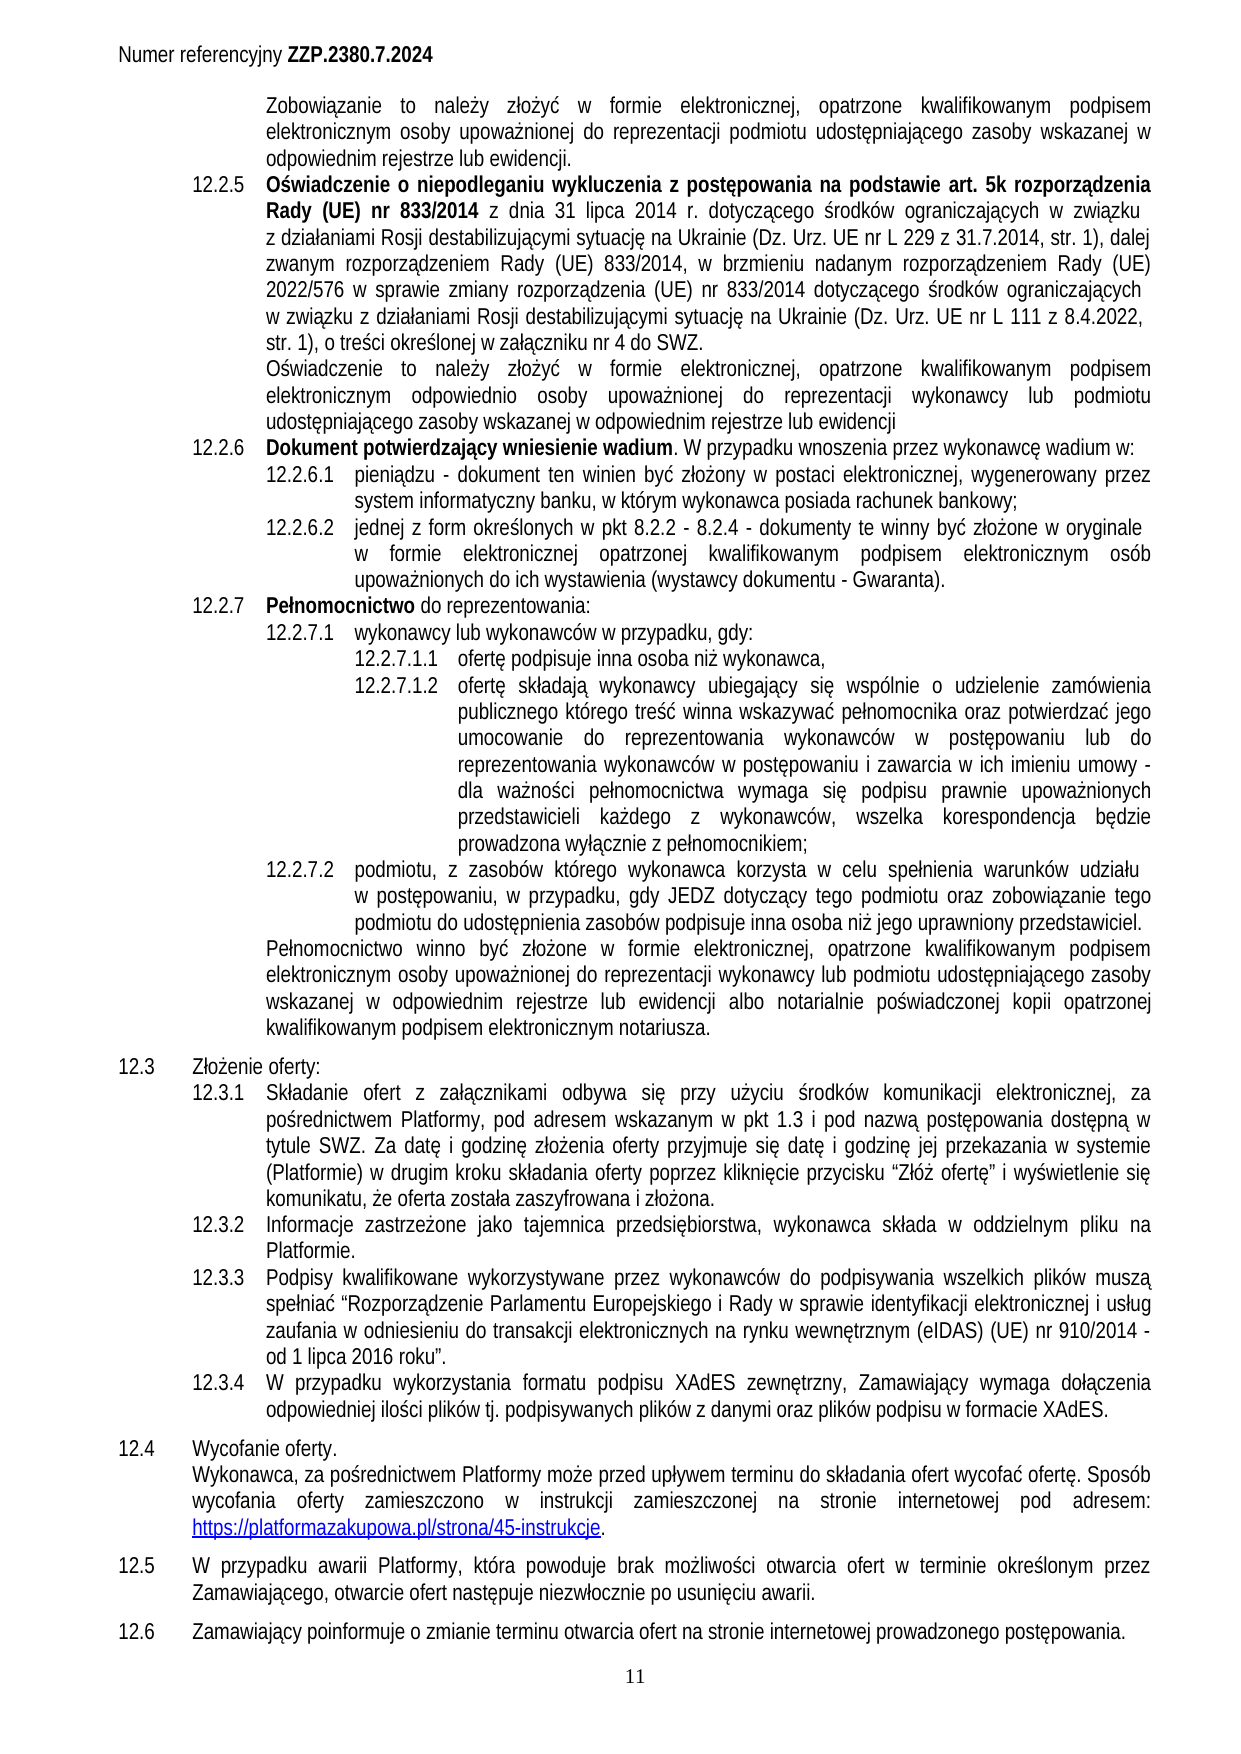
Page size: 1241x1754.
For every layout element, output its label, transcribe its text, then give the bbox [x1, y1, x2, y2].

text Zobowiązanie to należy złożyć w formie elektronicznej, opatrzone kwalifikowanym podpisem elektronicznym osoby upoważnionej do reprezentacji podmiotu udostępniającego zasoby wskazanej w odpowiednim rejestrze lub ewidencji. [266, 92, 1152, 171]
list ofertę składają wykonawcy ubiegający się wspólnie o udzielenie zamówienia publicznego którego treść winna wskazywać pełnomocnika oraz potwierdzać jego umocowanie do reprezentowania wykonawców w postępowaniu lub do reprezentowania wykonawców w postępowaniu i zawarcia w ich imieniu umowy - dla ważności pełnomocnictwa wymaga się podpisu prawnie upoważnionych przedstawicieli każdego z wykonawców, wszelka korespondencja będzie prowadzona wyłącznie z pełnomocnikiem; [354, 672, 1152, 856]
list Pełnomocnictwo do reprezentowania: [192, 592, 1152, 619]
list Składanie ofert z załącznikami odbywa się przy użyciu środków komunikacji elektronicznej, za pośrednictwem Platformy, pod adresem wskazanym w pkt 1.3 i pod nazwą postępowania dostępną w tytule SWZ. Za datę i godzinę złożenia oferty przyjmuje się datę i godzinę jej przekazania w systemie (Platformie) w drugim kroku składania oferty poprzez kliknięcie przycisku “Złóż ofertę” i wyświetlenie się komunikatu, że oferta została zaszyfrowana i złożona. [192, 1079, 1152, 1211]
list W przypadku wykorzystania formatu podpisu XAdES zewnętrzny, Zamawiający wymaga dołączenia odpowiedniej ilości plików tj. podpisywanych plików z danymi oraz plików podpisu w formacie XAdES. [192, 1369, 1152, 1422]
list W przypadku awarii Platformy, która powoduje brak możliwości otwarcia ofert w terminie określonym przez Zamawiającego, otwarcie ofert następuje niezwłocznie po usunięciu awarii. [118, 1552, 1152, 1605]
text Oświadczenie to należy złożyć w formie elektronicznej, opatrzone kwalifikowanym podpisem elektronicznym odpowiednio osoby upoważnionej do reprezentacji wykonawcy lub podmiotu udostępniającego zasoby wskazanej w odpowiednim rejestrze lub ewidencji [266, 355, 1152, 434]
list Wycofanie oferty. [118, 1434, 1152, 1461]
list Oświadczenie o niepodleganiu wykluczenia z postępowania na podstawie art. 5k rozporządzenia Rady (UE) nr 833/2014 z dnia 31 lipca 2014 r. dotyczącego środków ograniczających w związku z działaniami Rosji destabilizującymi sytuację na Ukrainie (Dz. Urz. UE nr L 229 z 31.7.2014, str. 1), dalej zwanym rozporządzeniem Rady (UE) 833/2014, w brzmieniu nadanym rozporządzeniem Rady (UE) 2022/576 w sprawie zmiany rozporządzenia (UE) nr 833/2014 dotyczącego środków ograniczających w związku z działaniami Rosji destabilizującymi sytuację na Ukrainie (Dz. Urz. UE nr L 111 z 8.4.2022, str. 1), o treści określonej w załączniku nr 4 do SWZ. [192, 171, 1152, 355]
list Zamawiający poinformuje o zmianie terminu otwarcia ofert na stronie internetowej prowadzonego postępowania. [118, 1618, 1152, 1644]
list Pełnomocnictwo winno być złożone w formie elektronicznej, opatrzone kwalifikowanym podpisem elektronicznym osoby upoważnionej do reprezentacji wykonawcy lub podmiotu udostępniającego zasoby wskazanej w odpowiednim rejestrze lub ewidencji albo notarialnie poświadczonej kopii opatrzonej kwalifikowanym podpisem elektronicznym notariusza. [266, 935, 1152, 1041]
text Wykonawca, za pośrednictwem Platformy może przed upływem terminu do składania ofert wycofać ofertę. Sposób wycofania oferty zamieszczono w instrukcji zamieszczonej na stronie internetowej pod adresem: https://platformazakupowa.pl/strona/45-instrukcje. [192, 1461, 1152, 1540]
list wykonawcy lub wykonawców w przypadku, gdy: [266, 619, 1152, 645]
list Złożenie oferty: [118, 1053, 1152, 1079]
list jednej z form określonych w pkt 8.2.2 - 8.2.4 - dokumenty te winny być złożone w oryginale w formie elektronicznej opatrzonej kwalifikowanym podpisem elektronicznym osób upoważnionych do ich wystawienia (wystawcy dokumentu - Gwaranta). [266, 513, 1152, 592]
list Informacje zastrzeżone jako tajemnica przedsiębiorstwa, wykonawca składa w oddzielnym pliku na Platformie. [192, 1211, 1152, 1264]
list pieniądzu - dokument ten winien być złożony w postaci elektronicznej, wygenerowany przez system informatyczny banku, w którym wykonawca posiada rachunek bankowy; [266, 461, 1152, 513]
list podmiotu, z zasobów którego wykonawca korzysta w celu spełnienia warunków udziału w postępowaniu, w przypadku, gdy JEDZ dotyczący tego podmiotu oraz zobowiązanie tego podmiotu do udostępnienia zasobów podpisuje inna osoba niż jego uprawniony przedstawiciel. [266, 856, 1152, 935]
list Dokument potwierdzający wniesienie wadium. W przypadku wnoszenia przez wykonawcę wadium w: [192, 434, 1152, 461]
list ofertę podpisuje inna osoba niż wykonawca, [354, 645, 1152, 672]
list Podpisy kwalifikowane wykorzystywane przez wykonawców do podpisywania wszelkich plików muszą spełniać “Rozporządzenie Parlamentu Europejskiego i Rady w sprawie identyfikacji elektronicznej i usług zaufania w odniesieniu do transakcji elektronicznych na rynku wewnętrznym (eIDAS) (UE) nr 910/2014 - od 1 lipca 2016 roku”. [192, 1264, 1152, 1369]
